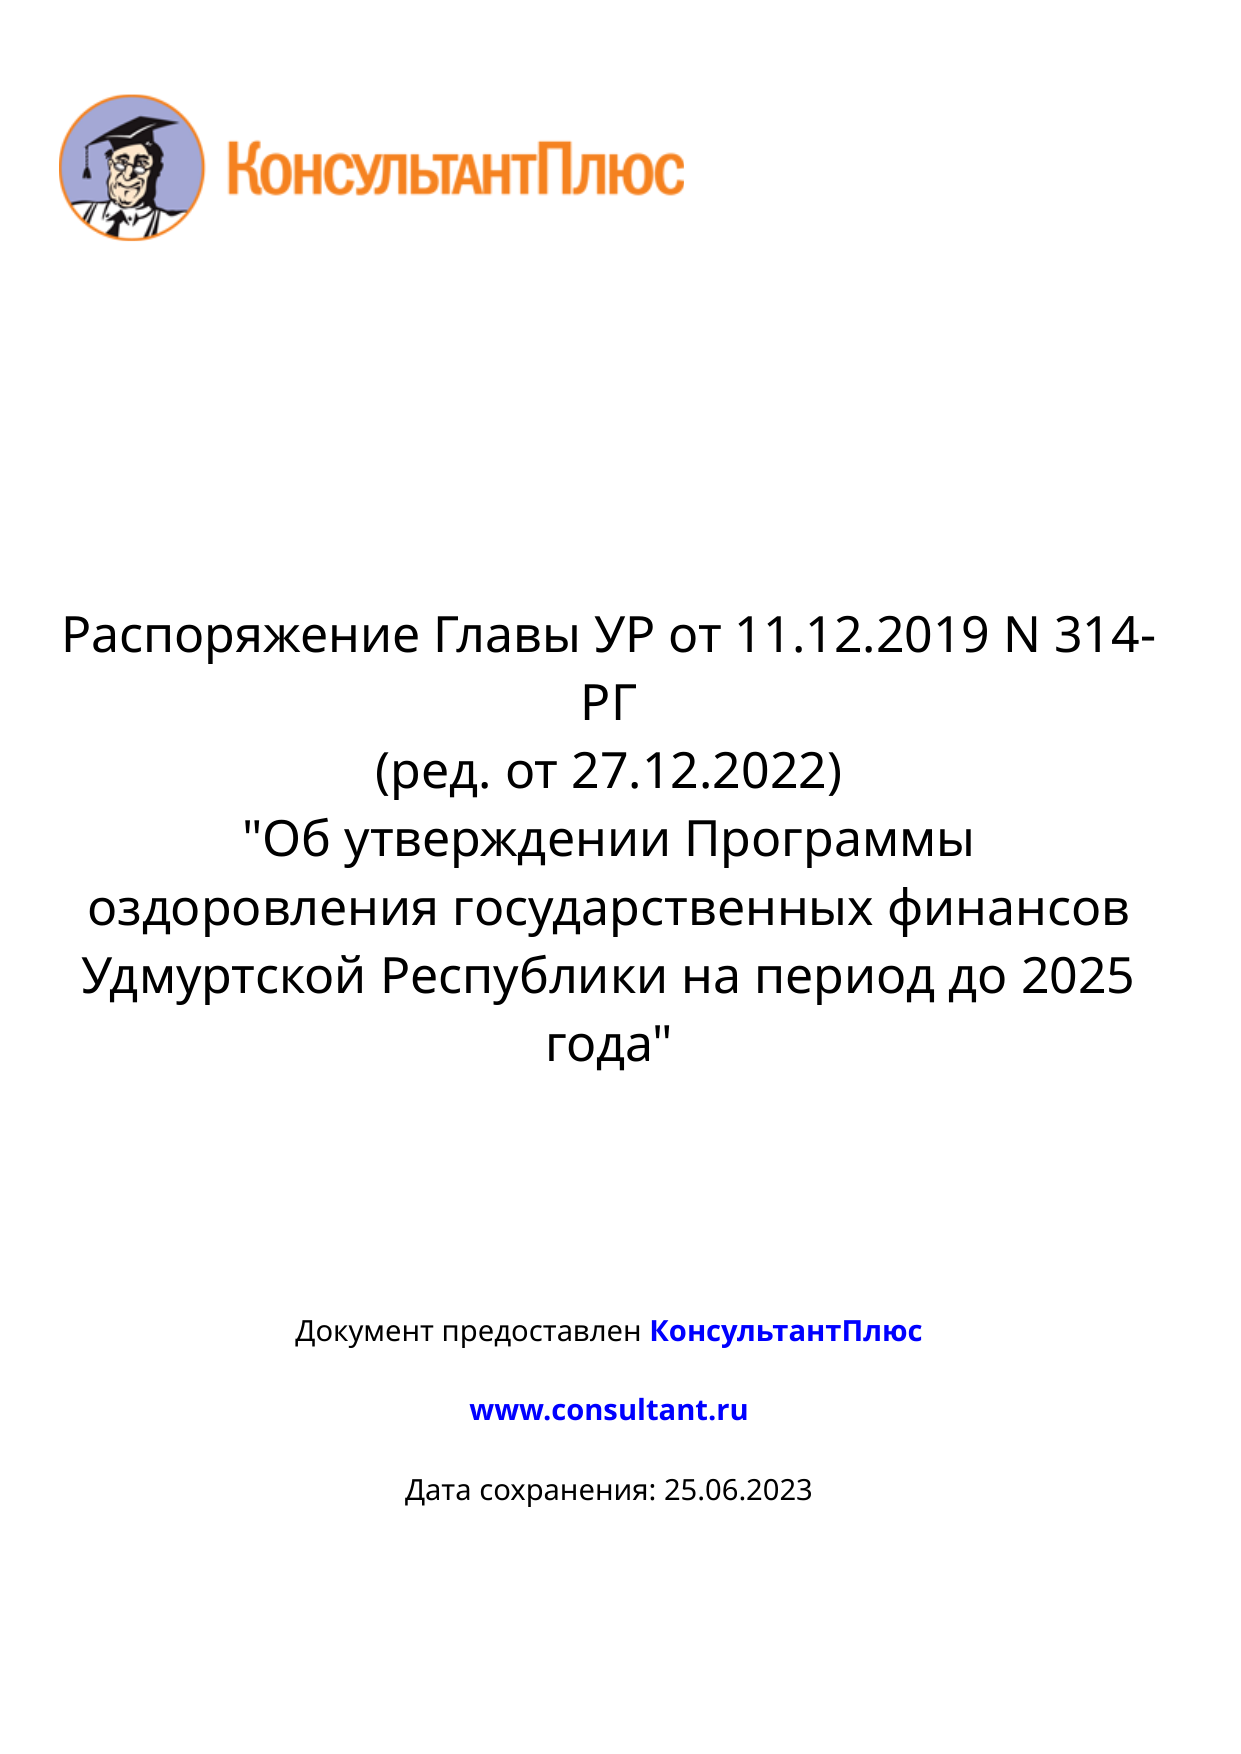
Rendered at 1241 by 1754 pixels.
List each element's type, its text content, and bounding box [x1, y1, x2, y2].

table_header [51, 88, 1167, 403]
picture [59, 93, 684, 243]
table_cell Распоряжение Главы УР от 11.12.2019 N 314-РГ (ред. от 27.12.2022) "Об утверждении Программы оздоровления государственных финансов Удмуртской Республики на период до 2025 года" [51, 403, 1167, 1272]
table_cell Документ предоставлен КонсультантПлюс www.consultant.ru Дата сохранения: 25.06.2023 [51, 1272, 1167, 1587]
